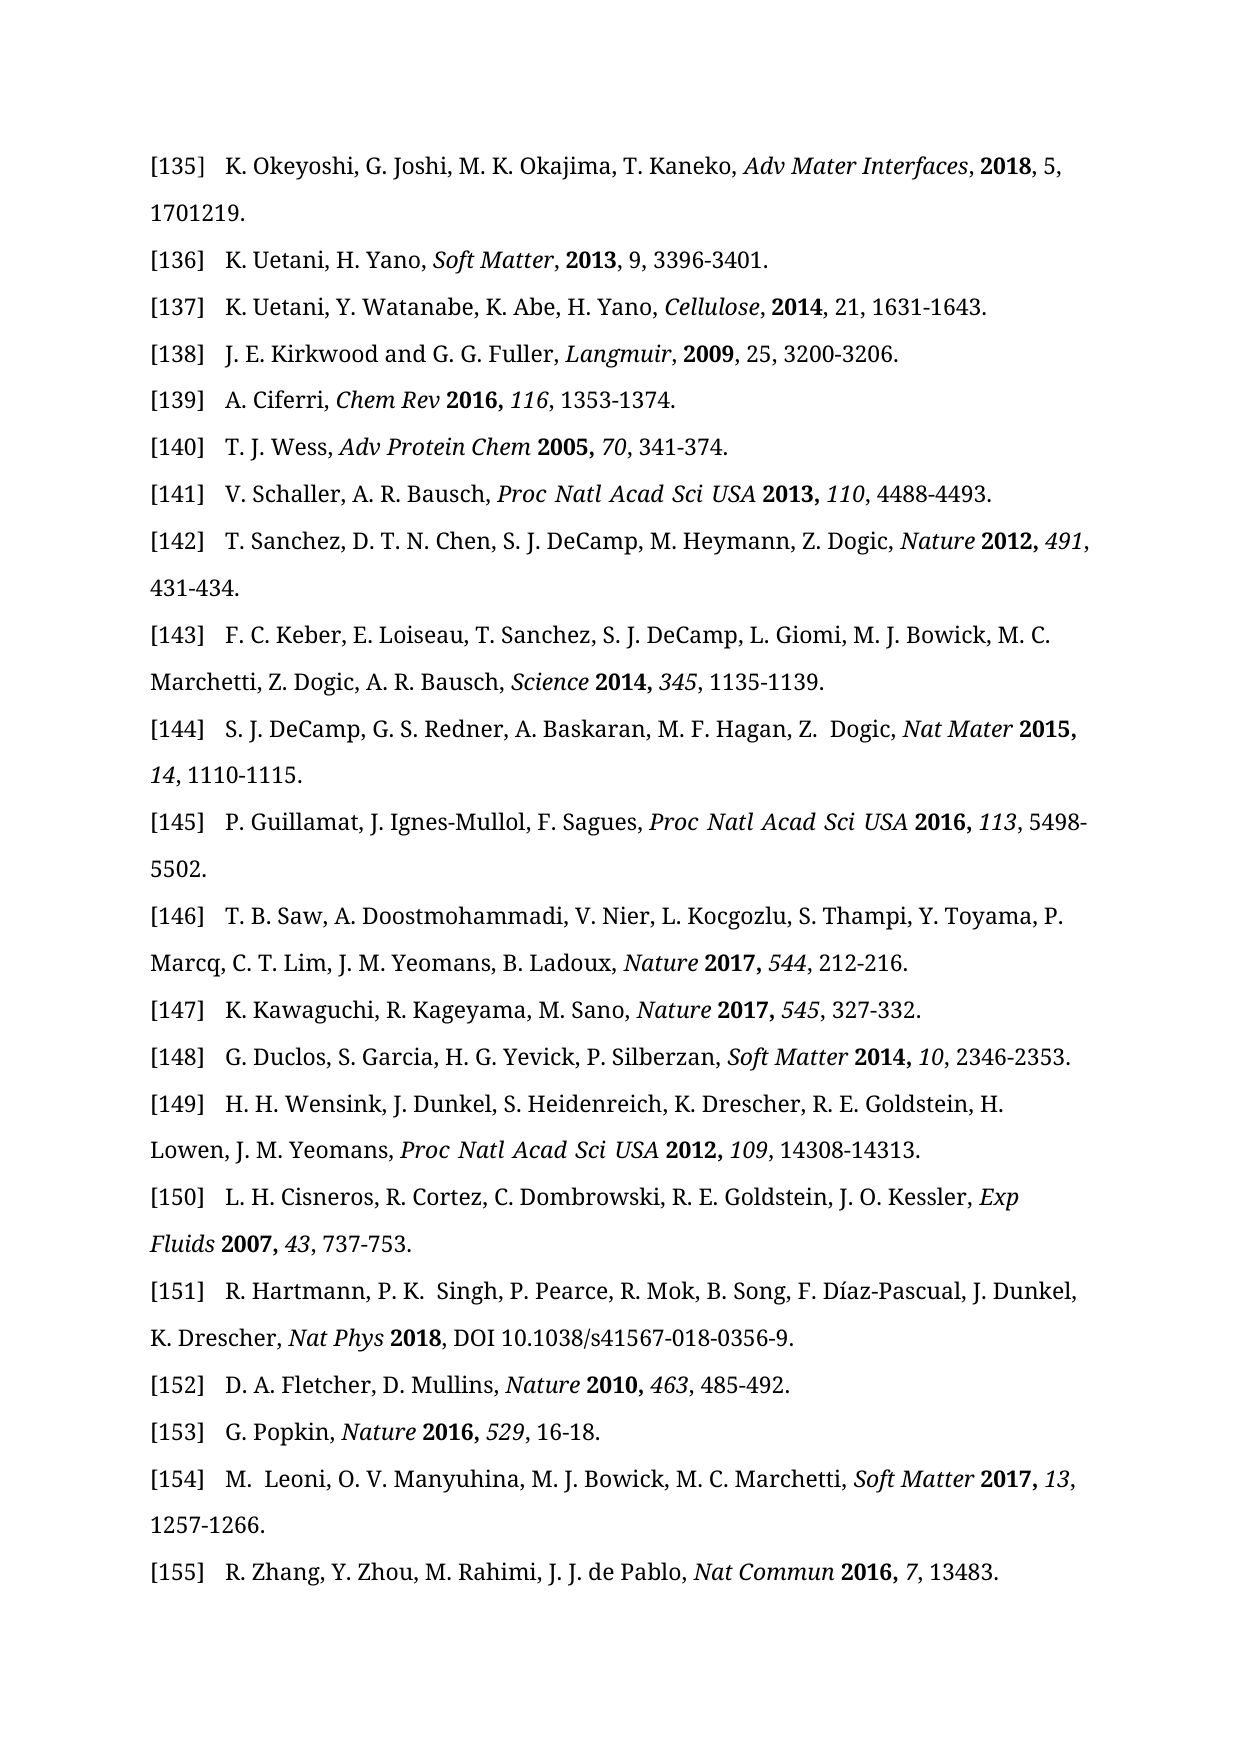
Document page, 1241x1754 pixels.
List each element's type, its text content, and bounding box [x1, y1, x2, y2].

text [144] S. J. DeCamp, G. S. Redner, A. Baskaran, M. F. Hagan, Z. Dogic, Nat Mater 2015, 14, 1110-1115. [150, 712, 1090, 791]
text [137] K. Uetani, Y. Watanabe, K. Abe, H. Yano, Cellulose, 2014, 21, 1631-1643. [150, 291, 1090, 322]
text [154] M. Leoni, O. V. Manyuhina, M. J. Bowick, M. C. Marchetti, Soft Matter 2017, 13, 1257-1266. [150, 1462, 1090, 1541]
text [146] T. B. Saw, A. Doostmohammadi, V. Nier, L. Kocgozlu, S. Thampi, Y. Toyama, P. Marcq, C. T. Lim, J. M. Yeomans, B. Ladoux, Nature 2017, 544, 212-216. [150, 900, 1090, 978]
text [141] V. Schaller, A. R. Bausch, Proc Natl Acad Sci USA 2013, 110, 4488-4493. [150, 478, 1090, 509]
text [148] G. Duclos, S. Garcia, H. G. Yevick, P. Silberzan, Soft Matter 2014, 10, 2346-2353. [150, 1041, 1090, 1072]
text [152] D. A. Fletcher, D. Mullins, Nature 2010, 463, 485-492. [150, 1369, 1090, 1400]
text [147] K. Kawaguchi, R. Kageyama, M. Sano, Nature 2017, 545, 327-332. [150, 994, 1090, 1025]
text [140] T. J. Wess, Adv Protein Chem 2005, 70, 341-374. [150, 431, 1090, 462]
text [145] P. Guillamat, J. Ignes-Mullol, F. Sagues, Proc Natl Acad Sci USA 2016, 113, 5498-5502. [150, 806, 1090, 884]
text [155] R. Zhang, Y. Zhou, M. Rahimi, J. J. de Pablo, Nat Commun 2016, 7, 13483. [150, 1556, 1090, 1587]
text [136] K. Uetani, H. Yano, Soft Matter, 2013, 9, 3396-3401. [150, 244, 1090, 275]
text [151] R. Hartmann, P. K. Singh, P. Pearce, R. Mok, B. Song, F. Díaz-Pascual, J. Dunkel, K. Drescher, Nat Phys 2018, DOI 10.1038/s41567-018-0356-9. [150, 1275, 1090, 1353]
text [139] A. Ciferri, Chem Rev 2016, 116, 1353-1374. [150, 384, 1090, 416]
text [150] L. H. Cisneros, R. Cortez, C. Dombrowski, R. E. Goldstein, J. O. Kessler, Exp Fluids 2007, 43, 737-753. [150, 1181, 1090, 1259]
text [138] J. E. Kirkwood and G. G. Fuller, Langmuir, 2009, 25, 3200-3206. [150, 337, 1090, 369]
text [143] F. C. Keber, E. Loiseau, T. Sanchez, S. J. DeCamp, L. Giomi, M. J. Bowick, M. C. Marchetti, Z. Dogic, A. R. Bausch, Science 2014, 345, 1135-1139. [150, 619, 1090, 697]
text [149] H. H. Wensink, J. Dunkel, S. Heidenreich, K. Drescher, R. E. Goldstein, H. Lowen, J. M. Yeomans, Proc Natl Acad Sci USA 2012, 109, 14308-14313. [150, 1087, 1090, 1166]
text [135] K. Okeyoshi, G. Joshi, M. K. Okajima, T. Kaneko, Adv Mater Interfaces, 2018, 5, 1701219. [150, 150, 1090, 228]
text [153] G. Popkin, Nature 2016, 529, 16-18. [150, 1416, 1090, 1447]
text [142] T. Sanchez, D. T. N. Chen, S. J. DeCamp, M. Heymann, Z. Dogic, Nature 2012, 491, 431-434. [150, 525, 1090, 603]
